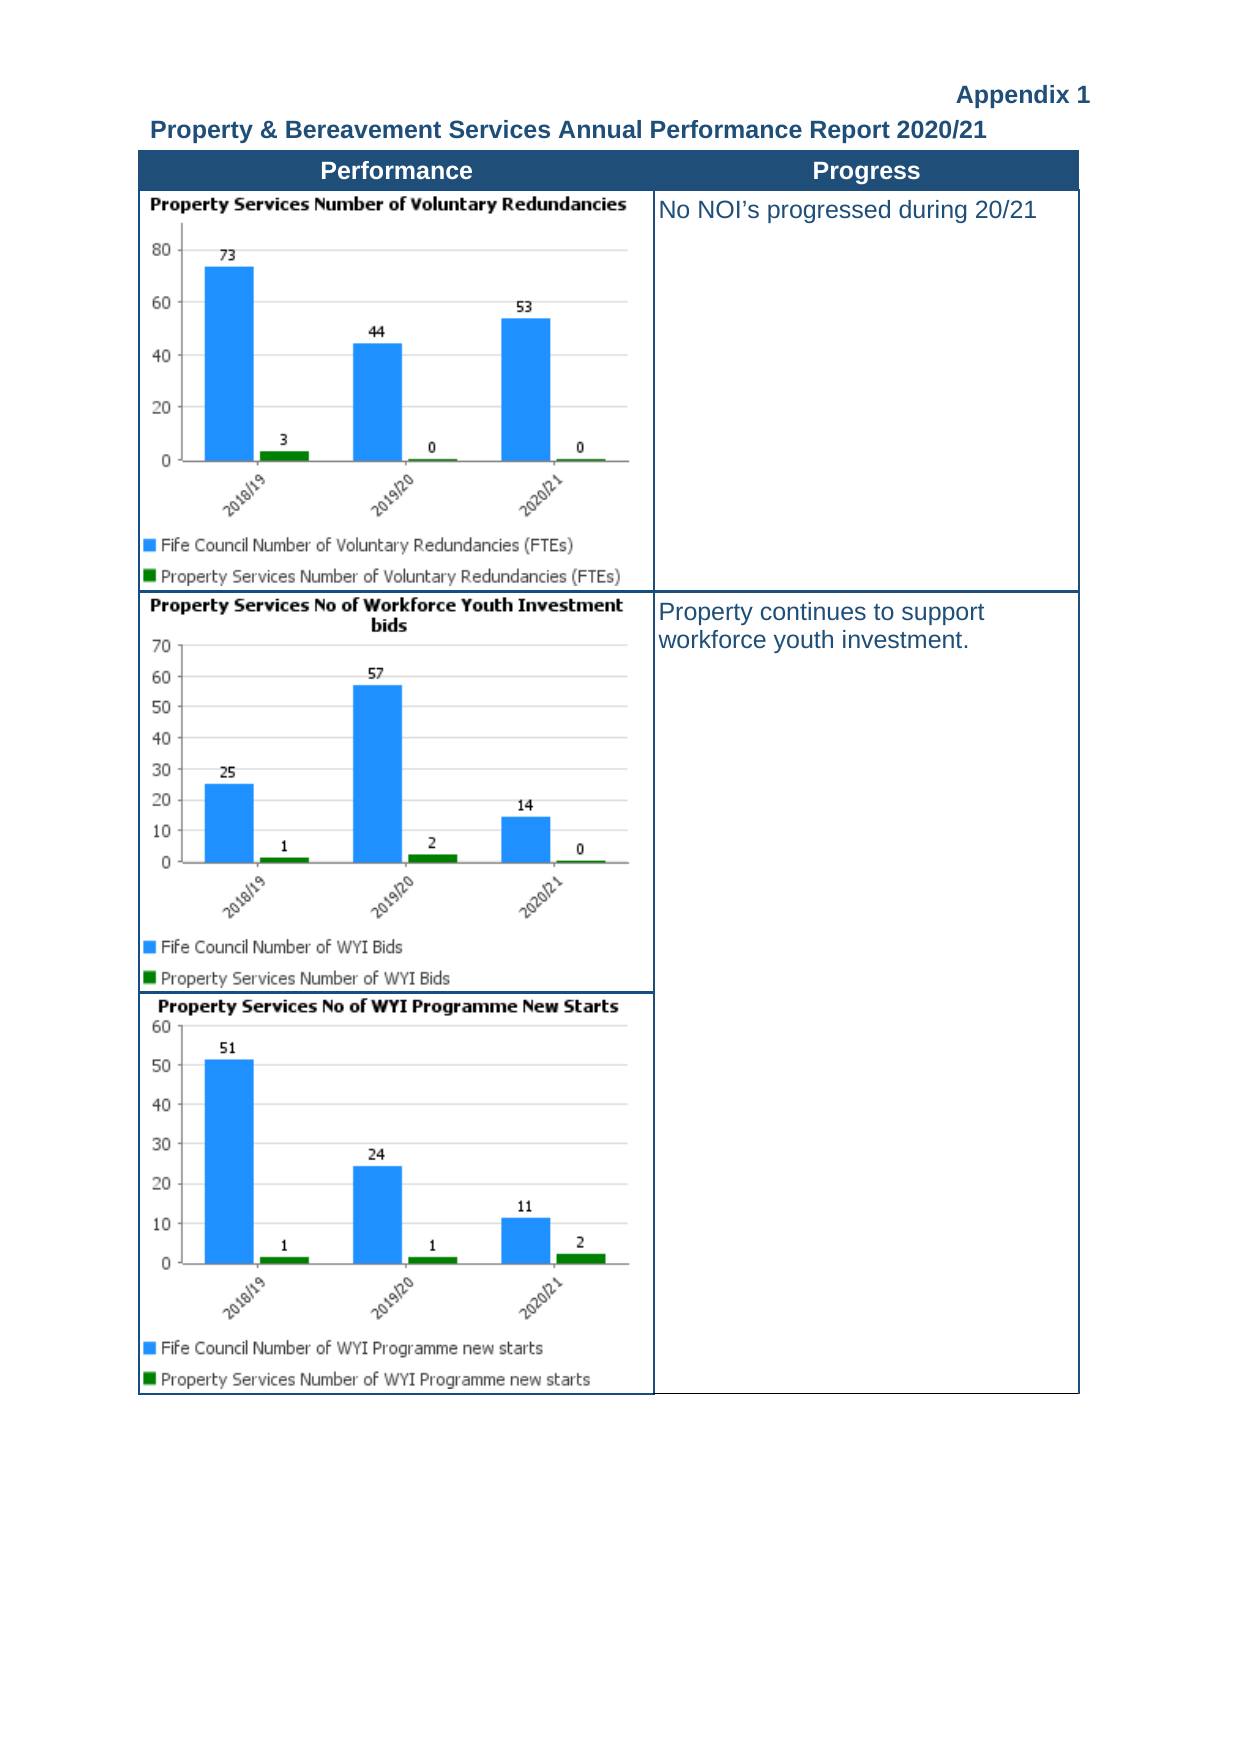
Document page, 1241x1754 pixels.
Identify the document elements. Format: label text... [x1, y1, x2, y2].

table_cell No NOI’s progressed during 20/21 [655, 191, 1078, 590]
picture [142, 195, 631, 586]
table_cell [140, 994, 653, 1393]
picture [142, 997, 631, 1389]
table_header Progress [655, 150, 1079, 189]
table_cell [140, 191, 653, 590]
picture [142, 596, 631, 988]
table_cell [140, 593, 653, 991]
table_cell Property continues to support workforce youth investment. [655, 593, 1078, 1393]
table_header Performance [140, 152, 653, 189]
